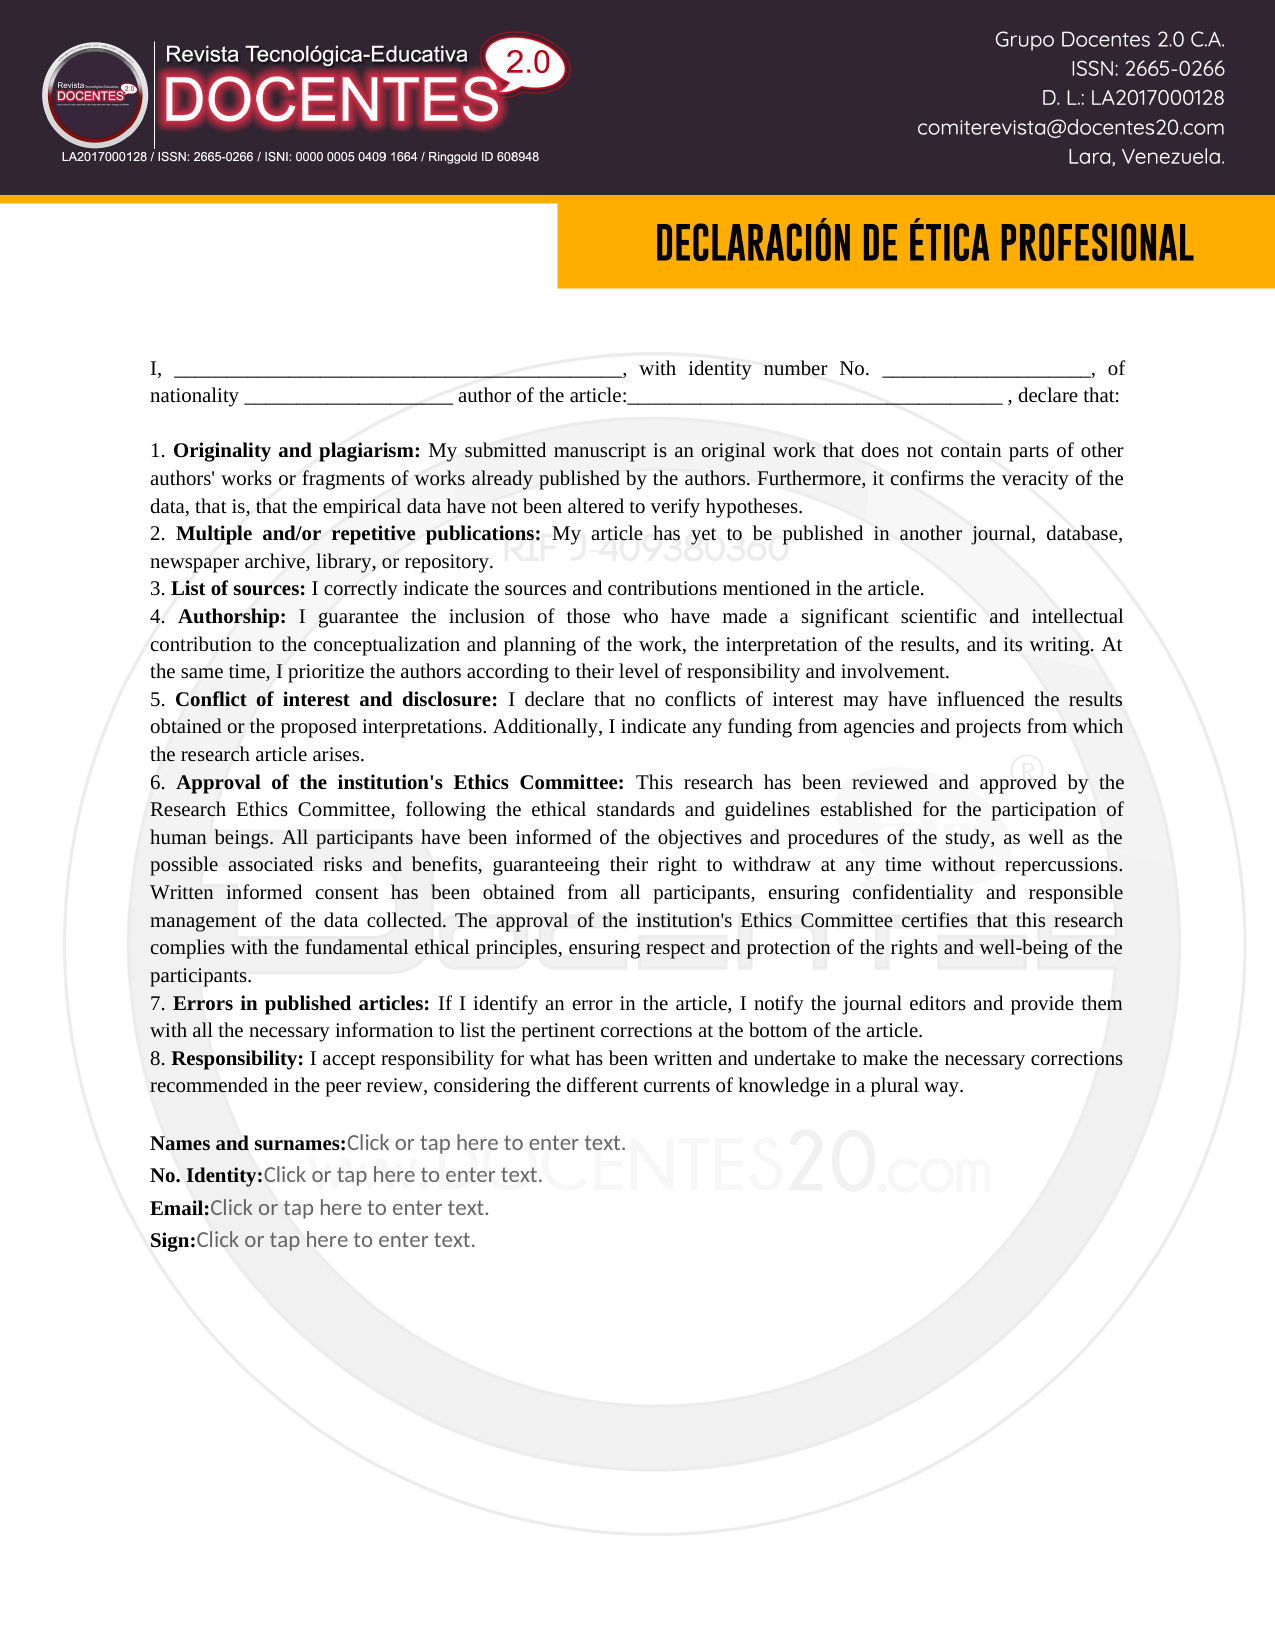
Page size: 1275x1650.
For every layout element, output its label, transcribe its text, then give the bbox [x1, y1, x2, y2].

text 2. Multiple and/or repetitive publications: My article has yet to be published in another journal, database, newspaper archive, library, or repository. [150, 521, 1125, 573]
text 6. Approval of the institution's Ethics Committee: This research has been reviewed and approved by the Research Ethics Committee, following the ethical standards and guidelines established for the participation of human beings. All participants have been informed of the objectives and procedures of the study, as well as the possible associated risks and benefits, guaranteeing their right to withdraw at any time without repercussions. Written informed consent has been obtained from all participants, ensuring confidentiality and responsible management of the data collected. The approval of the institution's Ethics Committee certifies that this research complies with the fundamental ethical principles, ensuring respect and protection of the rights and well-being of the participants. [150, 769, 1125, 987]
picture [0, 0, 1275, 1650]
text 5. Conflict of interest and disclosure: I declare that no conflicts of interest may have influenced the results obtained or the proposed interpretations. Additionally, I indicate any funding from agencies and projects from which the research article arises. [150, 687, 1125, 766]
text No. Identity: [150, 1161, 1125, 1189]
text Sign: [150, 1225, 1125, 1253]
text 3. List of sources: I correctly indicate the sources and contributions mentioned in the article. [150, 576, 1125, 600]
text Email: [150, 1193, 1125, 1221]
text 8. Responsibility: I accept responsibility for what has been written and undertake to make the necessary corrections recommended in the peer review, considering the different currents of knowledge in a plural way. [150, 1046, 1125, 1097]
text 7. Errors in published articles: If I identify an error in the article, I notify the journal editors and provide them with all the necessary information to list the pertinent corrections at the bottom of the article. [150, 990, 1125, 1042]
text Names and surnames: [150, 1128, 1125, 1156]
text 4. Authorship: I guarantee the inclusion of those who have made a significant scientific and intellectual contribution to the conceptualization and planning of the work, the interpretation of the results, and its writing. At the same time, I prioritize the authors according to their level of responsibility and involvement. [150, 604, 1125, 683]
text 1. Originality and plagiarism: My submitted manuscript is an original work that does not contain parts of other authors' works or fragments of works already published by the authors. Furthermore, it confirms the veracity of the data, that is, that the empirical data have not been altered to verify hypotheses. [150, 438, 1125, 518]
text I, , with identity number No. , of nationality author of the article: , declare that: [150, 356, 1125, 407]
